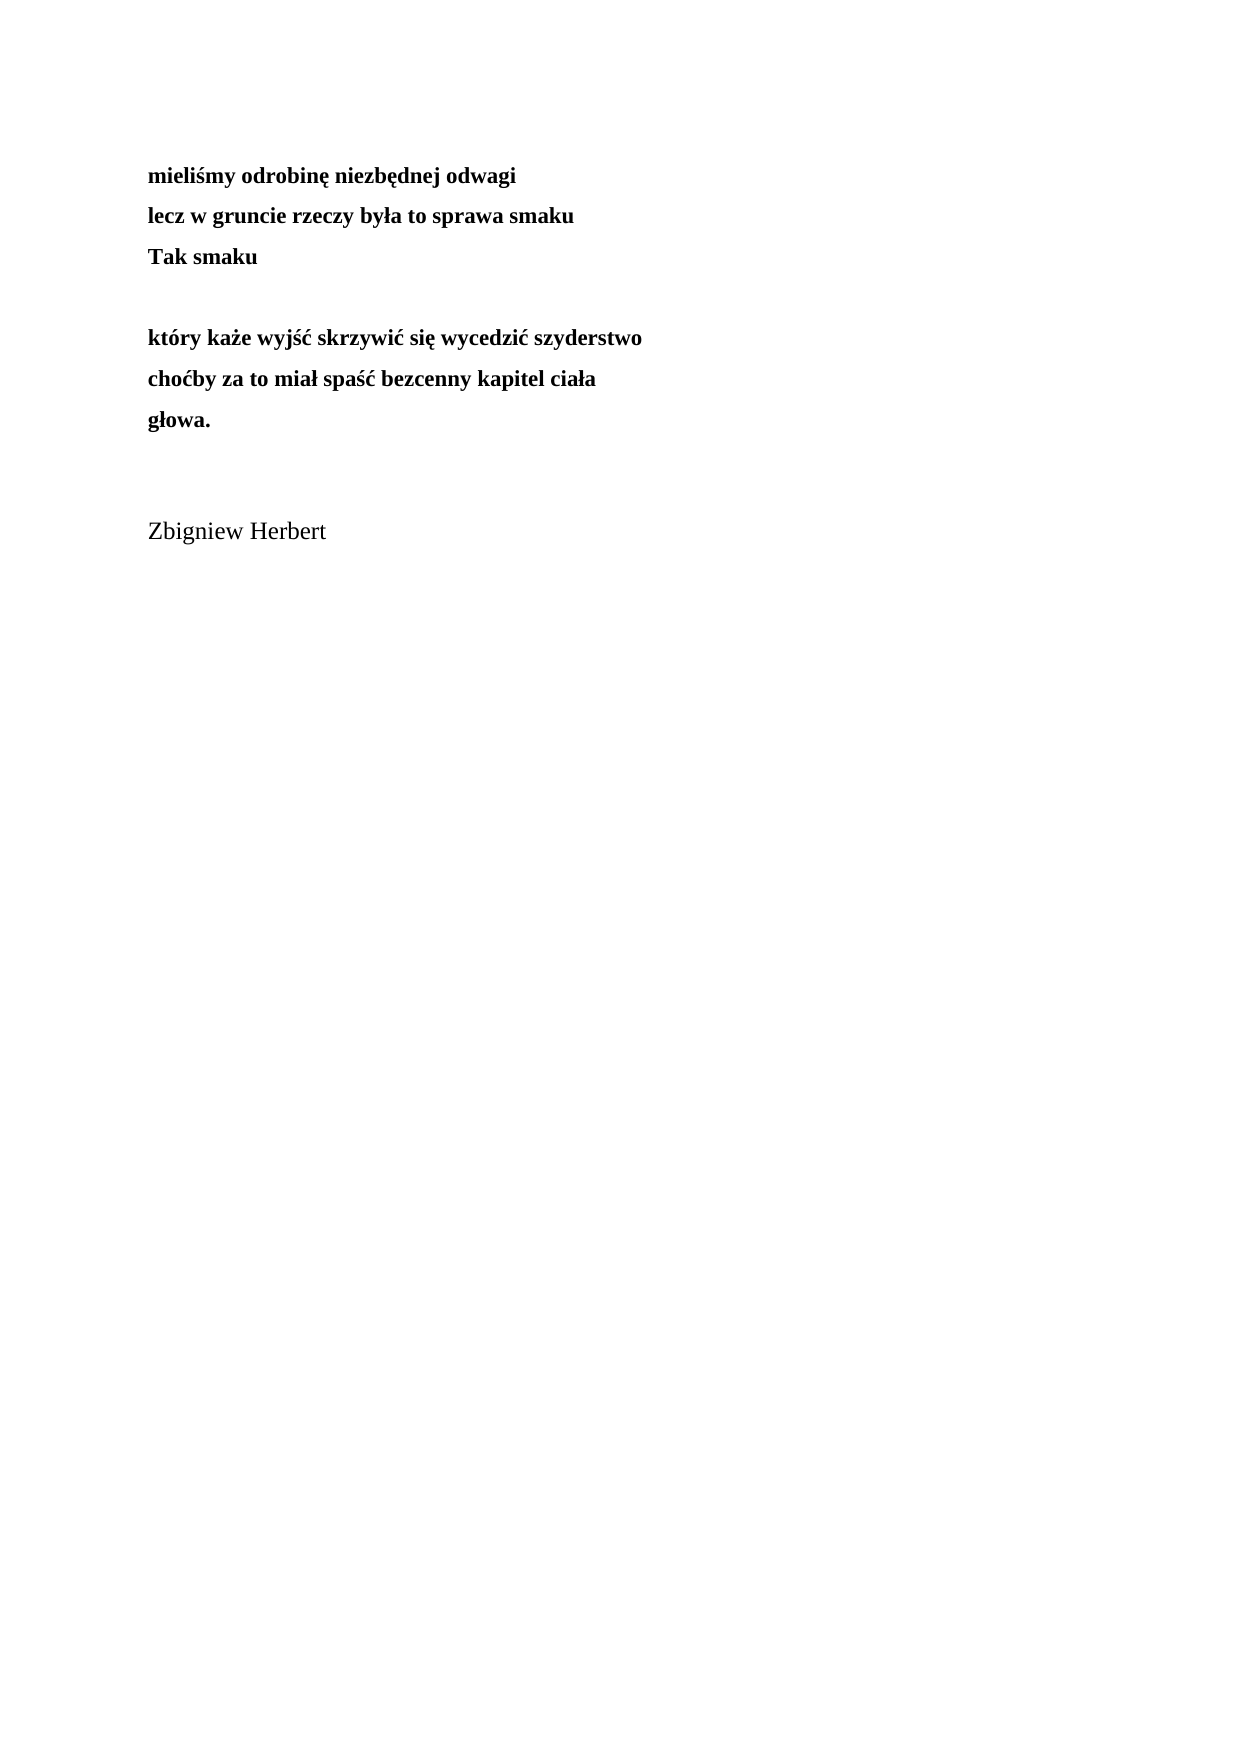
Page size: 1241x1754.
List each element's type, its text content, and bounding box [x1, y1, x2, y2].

text Zbigniew Herbert [148, 504, 1093, 585]
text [148, 148, 1093, 432]
